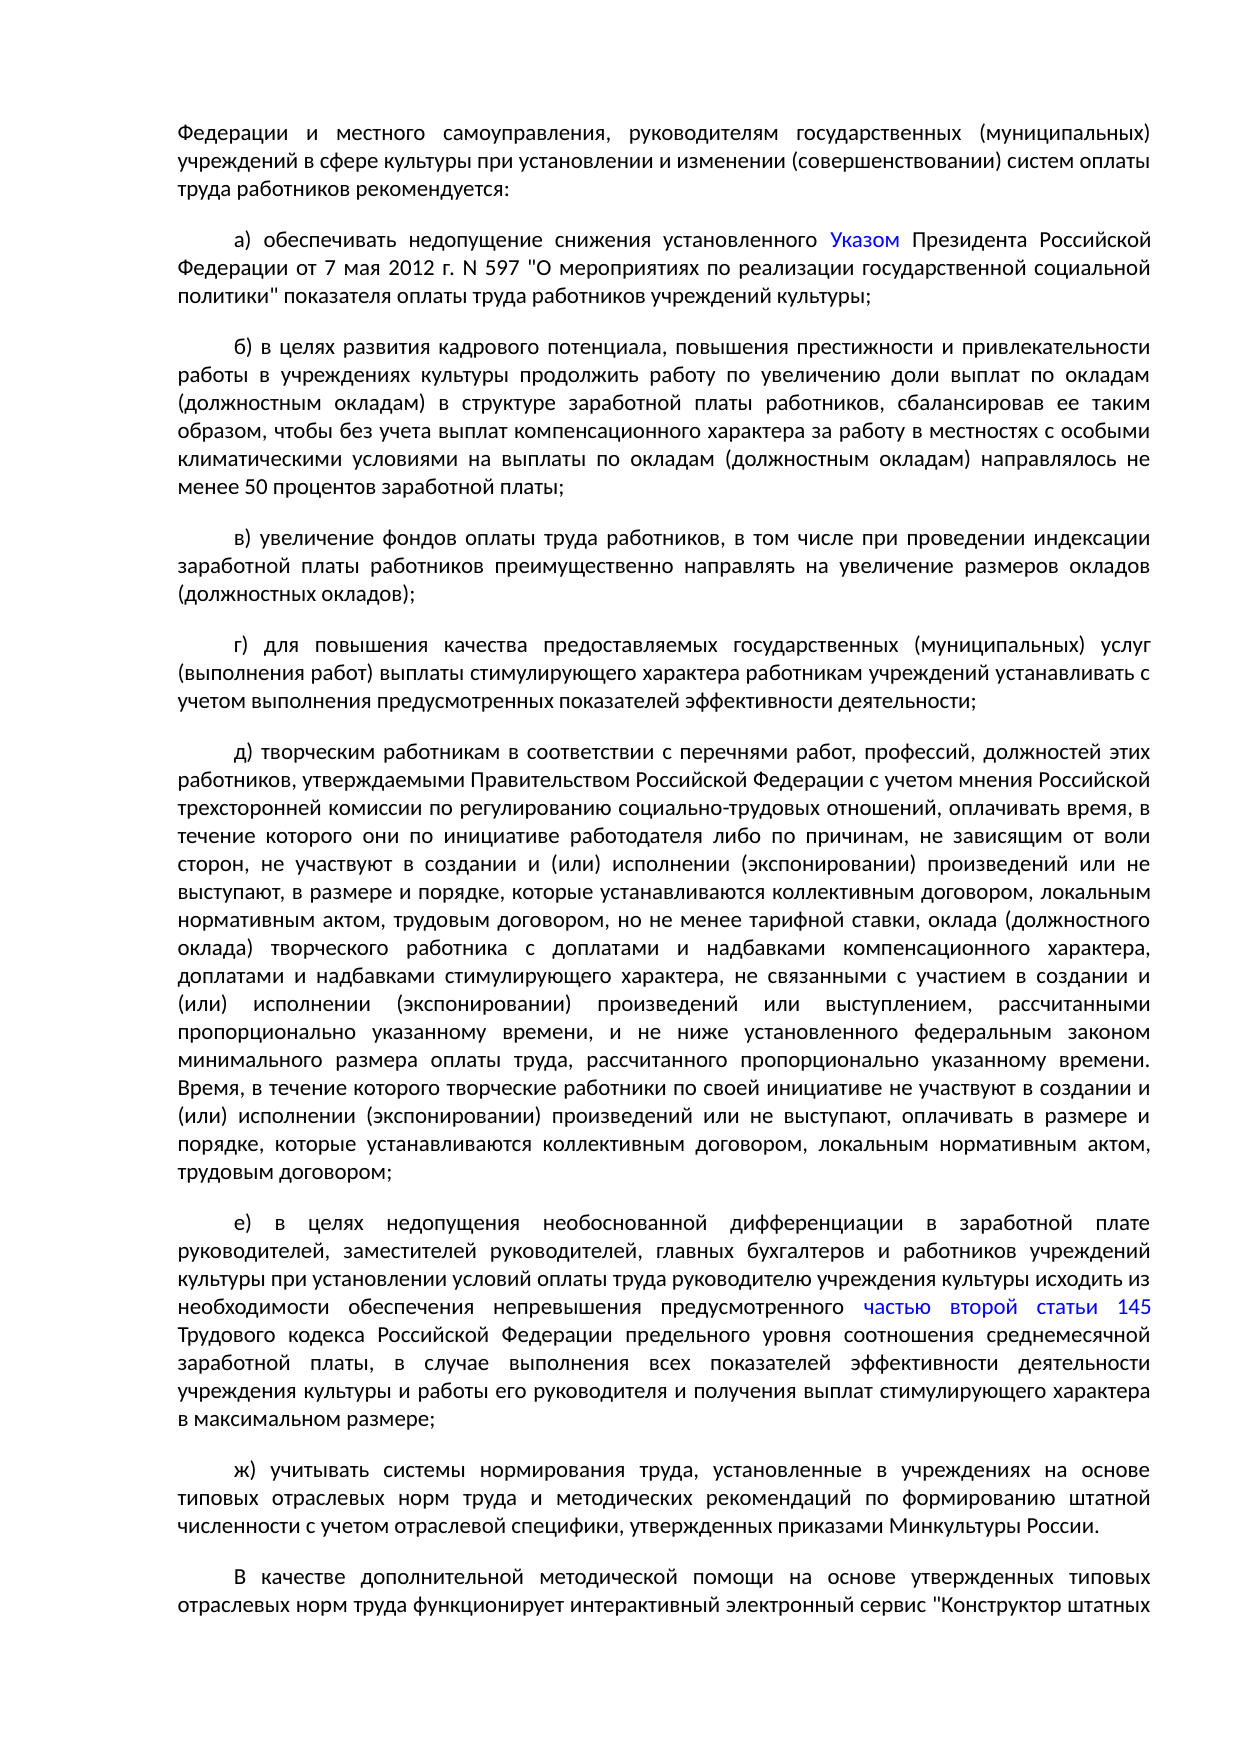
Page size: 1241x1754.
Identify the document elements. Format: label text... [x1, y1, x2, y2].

text в) увеличение фондов оплаты труда работников, в том числе при проведении индексации заработной платы работников преимущественно направлять на увеличение размеров окладов (должностных окладов); [177, 523, 1152, 607]
text ж) учитывать системы нормирования труда, установленные в учреждениях на основе типовых отраслевых норм труда и методических рекомендаций по формированию штатной численности с учетом отраслевой специфики, утвержденных приказами Минкультуры России. [177, 1455, 1152, 1539]
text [177, 118, 1152, 202]
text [177, 1562, 1152, 1618]
text е) в целях недопущения необоснованной дифференциации в заработной плате руководителей, заместителей руководителей, главных бухгалтеров и работников учреждений культуры при установлении условий оплаты труда руководителю учреждения культуры исходить из необходимости обеспечения непревышения предусмотренного частью второй статьи 145 Трудового кодекса Российской Федерации предельного уровня соотношения среднемесячной заработной платы, в случае выполнения всех показателей эффективности деятельности учреждения культуры и работы его руководителя и получения выплат стимулирующего характера в максимальном размере; [177, 1208, 1152, 1432]
text г) для повышения качества предоставляемых государственных (муниципальных) услуг (выполнения работ) выплаты стимулирующего характера работникам учреждений устанавливать с учетом выполнения предусмотренных показателей эффективности деятельности; [177, 630, 1152, 714]
text а) обеспечивать недопущение снижения установленного Указом Президента Российской Федерации от 7 мая 2012 г. N 597 "О мероприятиях по реализации государственной социальной политики" показателя оплаты труда работников учреждений культуры; [177, 225, 1152, 309]
text д) творческим работникам в соответствии с перечнями работ, профессий, должностей этих работников, утверждаемыми Правительством Российской Федерации с учетом мнения Российской трехсторонней комиссии по регулированию социально-трудовых отношений, оплачивать время, в течение которого они по инициативе работодателя либо по причинам, не зависящим от воли сторон, не участвуют в создании и (или) исполнении (экспонировании) произведений или не выступают, в размере и порядке, которые устанавливаются коллективным договором, локальным нормативным актом, трудовым договором, но не менее тарифной ставки, оклада (должностного оклада) творческого работника с доплатами и надбавками компенсационного характера, доплатами и надбавками стимулирующего характера, не связанными с участием в создании и (или) исполнении (экспонировании) произведений или выступлением, рассчитанными пропорционально указанному времени, и не ниже установленного федеральным законом минимального размера оплаты труда, рассчитанного пропорционально указанному времени. Время, в течение которого творческие работники по своей инициативе не участвуют в создании и (или) исполнении (экспонировании) произведений или не выступают, оплачивать в размере и порядке, которые устанавливаются коллективным договором, локальным нормативным актом, трудовым договором; [177, 737, 1152, 1185]
text б) в целях развития кадрового потенциала, повышения престижности и привлекательности работы в учреждениях культуры продолжить работу по увеличению доли выплат по окладам (должностным окладам) в структуре заработной платы работников, сбалансировав ее таким образом, чтобы без учета выплат компенсационного характера за работу в местностях с особыми климатическими условиями на выплаты по окладам (должностным окладам) направлялось не менее 50 процентов заработной платы; [177, 332, 1152, 500]
